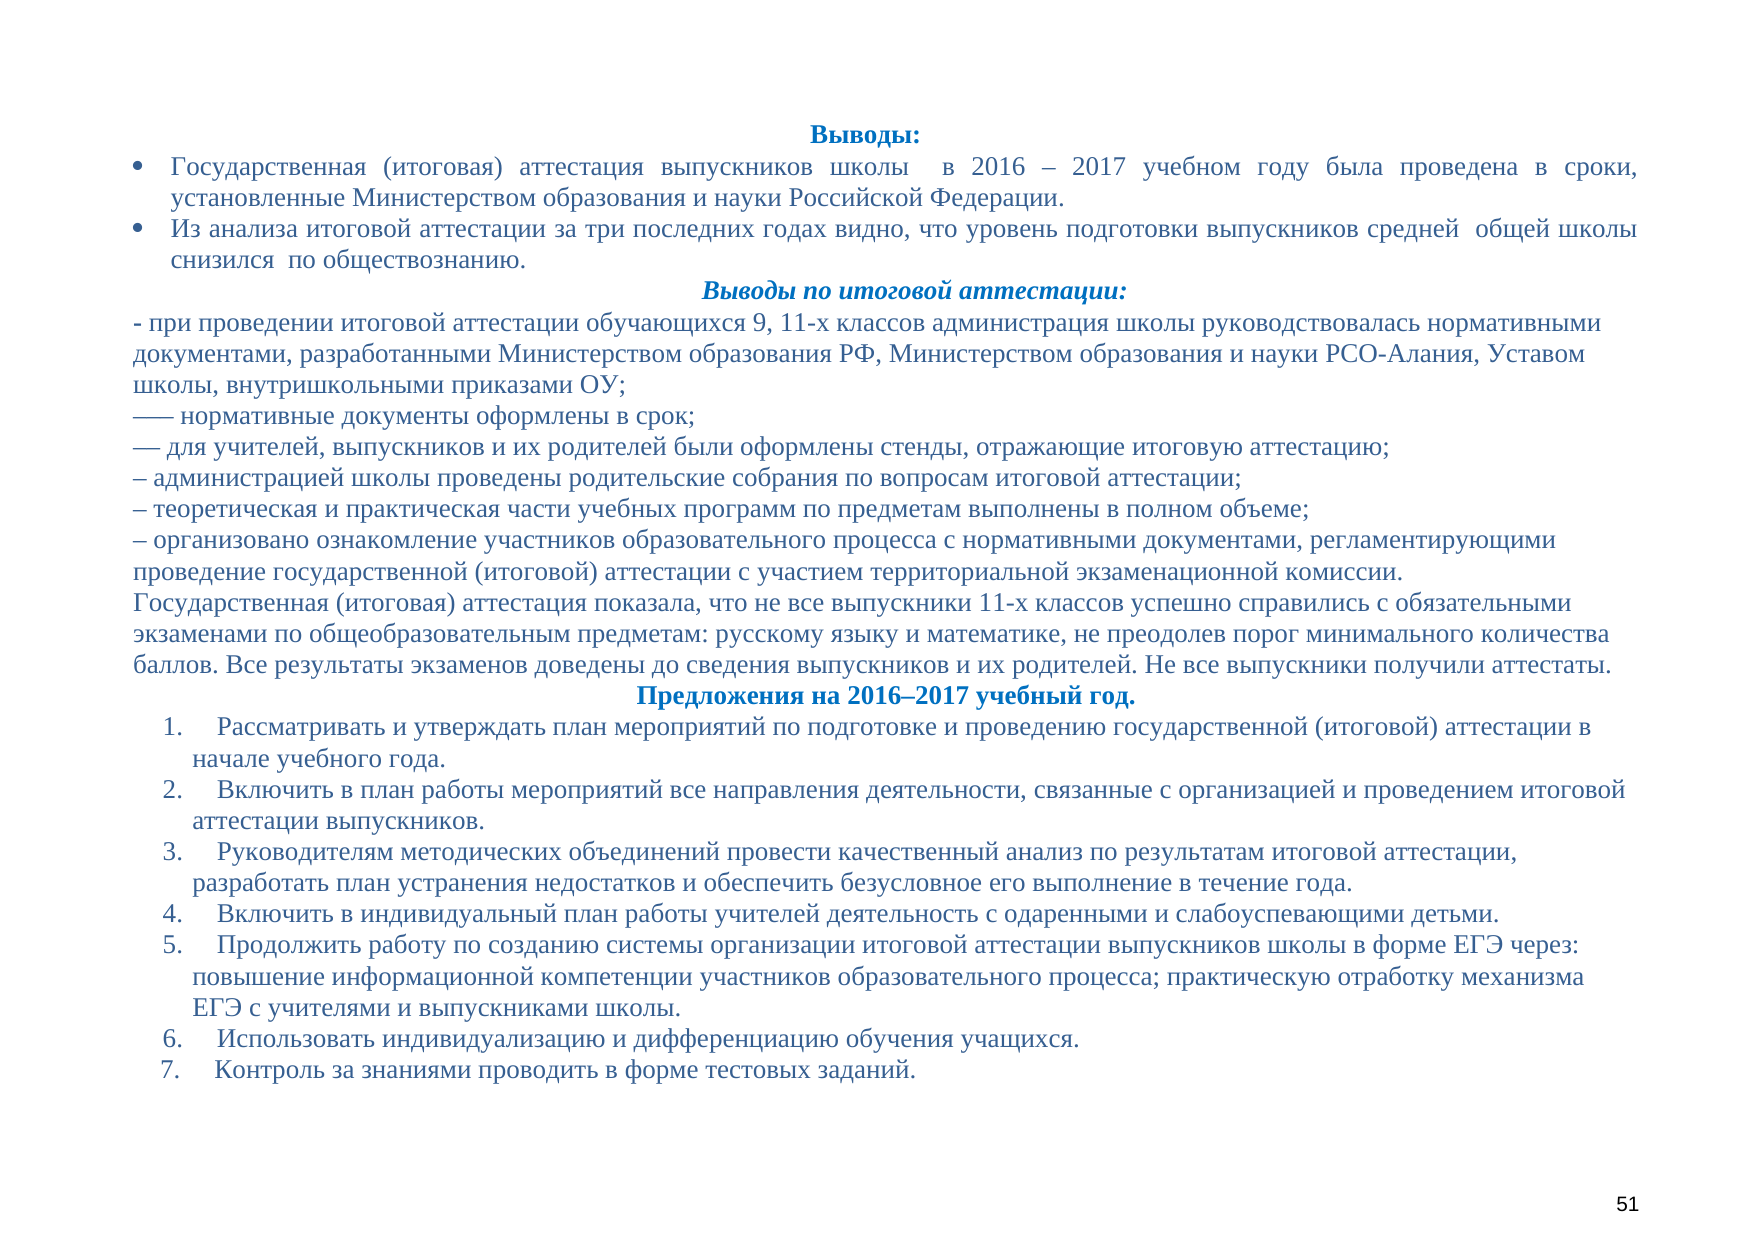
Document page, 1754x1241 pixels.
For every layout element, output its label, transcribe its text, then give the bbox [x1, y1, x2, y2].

text Выводы по итоговой аттестации: - при проведении итоговой аттестации обучающихся 9, 11-х классов администрация школы руководствовалась нормативными документами, разработанными Министерством образования РФ, Министерством образования и науки РСО-Алания, Уставом школы, внутришкольными приказами ОУ; ––– нормативные документы оформлены в срок; –– для учителей, выпускников и их родителей были оформлены стенды, отражающие итоговую аттестацию; – администрацией школы проведены родительские собрания по вопросам итоговой аттестации; – теоретическая и практическая части учебных программ по предметам выполнены в полном объеме; – организовано ознакомление участников образовательного процесса с нормативными документами, регламентирующими проведение государственной (итоговой) аттестации с участием территориальной экзаменационной комиссии. Государственная (итоговая) аттестация показала, что не все выпускники 11-х классов успешно справились с обязательными экзаменами по общеобразовательным предметам: русскому языку и математике, не преодолев порог минимального количества баллов. Все результаты экзаменов доведены до сведения выпускников и их родителей. Не все выпускники получили аттестаты. [133, 274, 1639, 679]
list Из анализа итоговой аттестации за три последних годах видно, что уровень подготовки выпускников средней общей школы снизился по обществознанию. [133, 212, 1639, 274]
text 6. Использовать индивидуализацию и дифференциацию обучения учащихся. [162, 1022, 1639, 1053]
text Выводы: [133, 118, 1639, 150]
list Государственная (итоговая) аттестация выпускников школы в 2016 – 2017 учебном году была проведена в сроки, установленные Министерством образования и науки Российской Федерации. [133, 150, 1639, 212]
text 2. Включить в план работы мероприятий все направления деятельности, связанные с организацией и проведением итоговой аттестации выпускников. [162, 773, 1639, 835]
text Предложения на 2016–2017 учебный год. [133, 679, 1639, 711]
text 3. Руководителям методических объединений провести качественный анализ по результатам итоговой аттестации, разработать план устранения недостатков и обеспечить безусловное его выполнение в течение года. [162, 835, 1639, 897]
text 4. Включить в индивидуальный план работы учителей деятельность с одаренными и слабоуспевающими детьми. [162, 897, 1639, 928]
text 7. Контроль за знаниями проводить в форме тестовых заданий. [133, 1053, 1639, 1084]
text 5. Продолжить работу по созданию системы организации итоговой аттестации выпускников школы в форме ЕГЭ через: повышение информационной компетенции участников образовательного процесса; практическую отработку механизма ЕГЭ с учителями и выпускниками школы. [162, 928, 1639, 1022]
text 1. Рассматривать и утверждать план мероприятий по подготовке и проведению государственной (итоговой) аттестации в начале учебного года. [162, 711, 1639, 773]
